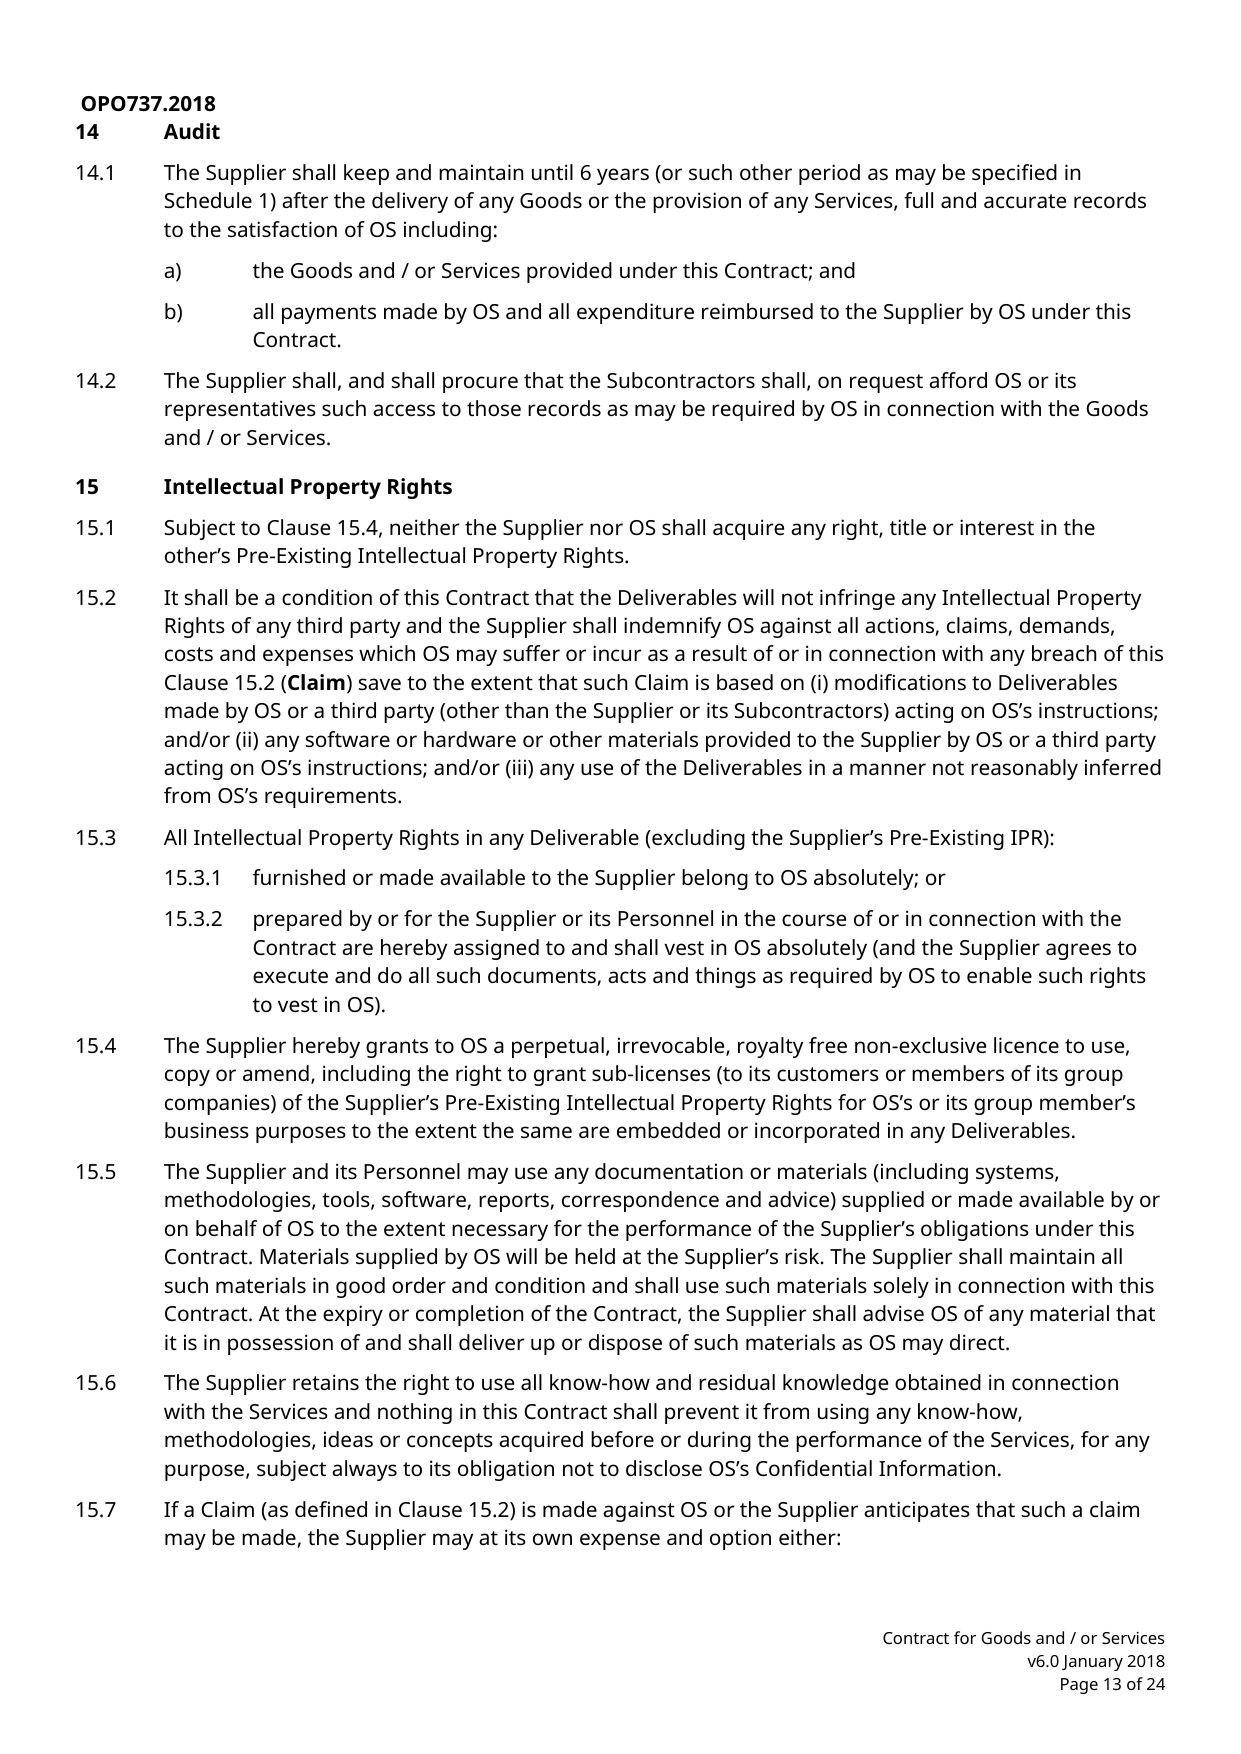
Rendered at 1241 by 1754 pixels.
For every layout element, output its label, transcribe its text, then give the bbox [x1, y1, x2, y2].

text The Supplier hereby grants to OS a perpetual, irrevocable, royalty free non-exclusive licence to use, copy or amend, including the right to grant sub-licenses (to its customers or members of its group companies) of the Supplier’s Pre-Existing Intellectual Property Rights for OS’s or its group member’s business purposes to the extent the same are embedded or incorporated in any Deliverables. [75, 1031, 1165, 1144]
text If a Claim (as defined in Clause 15.2) is made against OS or the Supplier anticipates that such a claim may be made, the Supplier may at its own expense and option either: [75, 1495, 1165, 1552]
text The Supplier shall keep and maintain until 6 years (or such other period as may be specified in Schedule 1) after the delivery of any Goods or the provision of any Services, full and accurate records to the satisfaction of OS including: [75, 158, 1165, 243]
text All Intellectual Property Rights in any Deliverable (excluding the Supplier’s Pre-Existing IPR): [75, 823, 1165, 851]
subtitle Intellectual Property Rights [75, 472, 1165, 501]
text The Supplier and its Personnel may use any documentation or materials (including systems, methodologies, tools, software, reports, correspondence and advice) supplied or made available by or on behalf of OS to the extent necessary for the performance of the Supplier’s obligations under this Contract. Materials supplied by OS will be held at the Supplier’s risk. The Supplier shall maintain all such materials in good order and condition and shall use such materials solely in connection with this Contract. At the expiry or completion of the Contract, the Supplier shall advise OS of any material that it is in possession of and shall deliver up or dispose of such materials as OS may direct. [75, 1157, 1165, 1356]
text The Supplier retains the right to use all know-how and residual knowledge obtained in connection with the Services and nothing in this Contract shall prevent it from using any know-how, methodologies, ideas or concepts acquired before or during the performance of the Services, for any purpose, subject always to its obligation not to disclose OS’s Confidential Information. [75, 1368, 1165, 1482]
text Subject to Clause 15.4, neither the Supplier nor OS shall acquire any right, title or interest in the other’s Pre-Existing Intellectual Property Rights. [75, 513, 1165, 570]
text It shall be a condition of this Contract that the Deliverables will not infringe any Intellectual Property Rights of any third party and the Supplier shall indemnify OS against all actions, claims, demands, costs and expenses which OS may suffer or incur as a result of or in connection with any breach of this Clause 15.2 (Claim) save to the extent that such Claim is based on (i) modifications to Deliverables made by OS or a third party (other than the Supplier or its Subcontractors) acting on OS’s instructions; and/or (ii) any software or hardware or other materials provided to the Supplier by OS or a third party acting on OS’s instructions; and/or (iii) any use of the Deliverables in a manner not reasonably inferred from OS’s requirements. [75, 583, 1165, 810]
text all payments made by OS and all expenditure reimbursed to the Supplier by OS under this Contract. [164, 297, 1165, 354]
subtitle Audit [75, 117, 1165, 146]
text The Supplier shall, and shall procure that the Subcontractors shall, on request afford OS or its representatives such access to those records as may be required by OS in connection with the Goods and / or Services. [75, 366, 1165, 451]
text furnished or made available to the Supplier belong to OS absolutely; or [164, 863, 1165, 892]
list the Goods and / or Services provided under this Contract; and [163, 256, 1165, 284]
text prepared by or for the Supplier or its Personnel in the course of or in connection with the Contract are hereby assigned to and shall vest in OS absolutely (and the Supplier agrees to execute and do all such documents, acts and things as required by OS to enable such rights to vest in OS). [164, 904, 1165, 1018]
